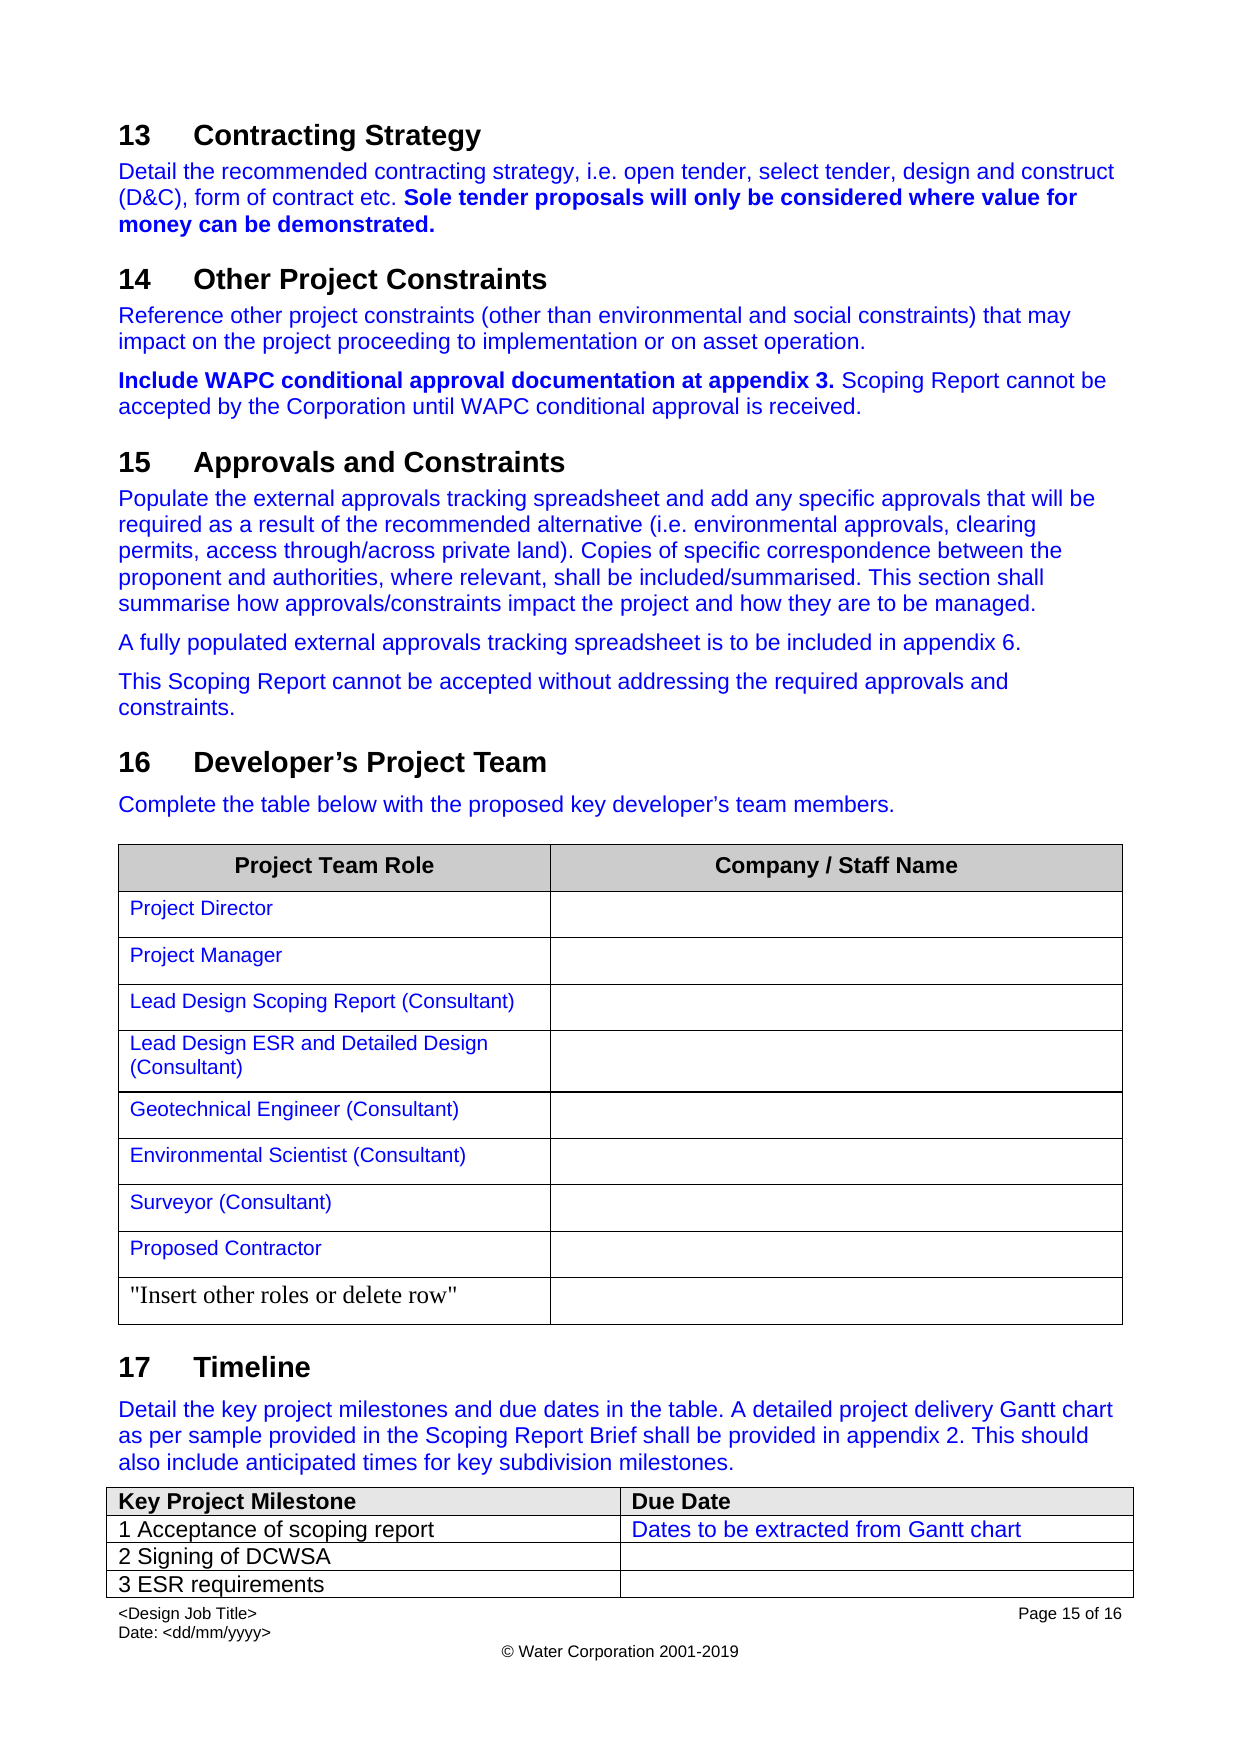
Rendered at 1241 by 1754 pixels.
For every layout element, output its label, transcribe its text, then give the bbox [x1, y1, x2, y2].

text Detail the key project milestones and due dates in the table. A detailed project delivery Gantt chart as per sample provided in the Scoping Report Brief shall be provided in appendix 2. This should also include anticipated times for key subdivision milestones. [118, 1396, 1122, 1475]
table_cell [551, 1232, 1122, 1277]
subtitle 16 Developer’s Project Team [118, 745, 1122, 779]
subtitle 14 Other Project Constraints [118, 262, 1122, 296]
table_cell Project Manager [119, 938, 550, 983]
table_cell [621, 1543, 1133, 1569]
text Reference other project constraints (other than environmental and social constraints) that may impact on the project proceeding to implementation or on asset operation. [118, 302, 1122, 354]
table_header Key Project Milestone [107, 1488, 620, 1515]
text Populate the external approvals tracking spreadsheet and add any specific approvals that will be required as a result of the recommended alternative (i.e. environmental approvals, clearing permits, access through/across private land). Copies of specific correspondence between the proponent and authorities, where relevant, shall be included/summarised. This section shall summarise how approvals/constraints impact the project and how they are to be managed. [118, 484, 1122, 616]
table_cell Lead Design Scoping Report (Consultant) [119, 985, 550, 1030]
table_cell [551, 1278, 1122, 1324]
text Complete the table below with the proposed key developer’s team members. [118, 791, 1122, 818]
table_cell [551, 938, 1122, 983]
text A fully populated external approvals tracking spreadsheet is to be included in appendix 6. [118, 629, 1122, 655]
table_cell Environmental Scientist (Consultant) [119, 1139, 550, 1184]
text Include WAPC conditional approval documentation at appendix 3. Scoping Report cannot be accepted by the Corporation until WAPC conditional approval is received. [118, 367, 1122, 420]
table_cell [551, 1093, 1122, 1138]
table_cell Lead Design ESR and Detailed Design (Consultant) [119, 1031, 550, 1091]
table_cell Geotechnical Engineer (Consultant) [119, 1093, 550, 1138]
subtitle 17 Timeline [118, 1350, 1122, 1383]
table_cell Surveyor (Consultant) [119, 1185, 550, 1231]
table_cell Proposed Contractor [119, 1232, 550, 1277]
subtitle 15 Approvals and Constraints [118, 445, 1122, 478]
table_cell [551, 1139, 1122, 1184]
table_cell [621, 1571, 1133, 1597]
table_cell [551, 1185, 1122, 1231]
table_cell [119, 1278, 550, 1324]
table_cell Dates to be extracted from Gantt chart [621, 1516, 1133, 1542]
subtitle 13 Contracting Strategy [118, 118, 1122, 152]
table_cell [551, 892, 1122, 937]
table_header Company / Staff Name [551, 845, 1122, 891]
text This Scoping Report cannot be accepted without addressing the required approvals and constraints. [118, 668, 1122, 720]
table_cell [551, 1031, 1122, 1091]
table_cell 2 Signing of DCWSA [107, 1543, 620, 1569]
text Detail the recommended contracting strategy, i.e. open tender, select tender, design and construct (D&C), form of contract etc. Sole tender proposals will only be considered where value for money can be demonstrated. [118, 158, 1122, 237]
table_header Due Date [621, 1488, 1133, 1515]
table_cell Project Director [119, 892, 550, 937]
table_header Project Team Role [119, 845, 550, 891]
table_cell 3 ESR requirements [107, 1571, 620, 1597]
table_cell 1 Acceptance of scoping report [107, 1516, 620, 1542]
table_cell [551, 985, 1122, 1030]
